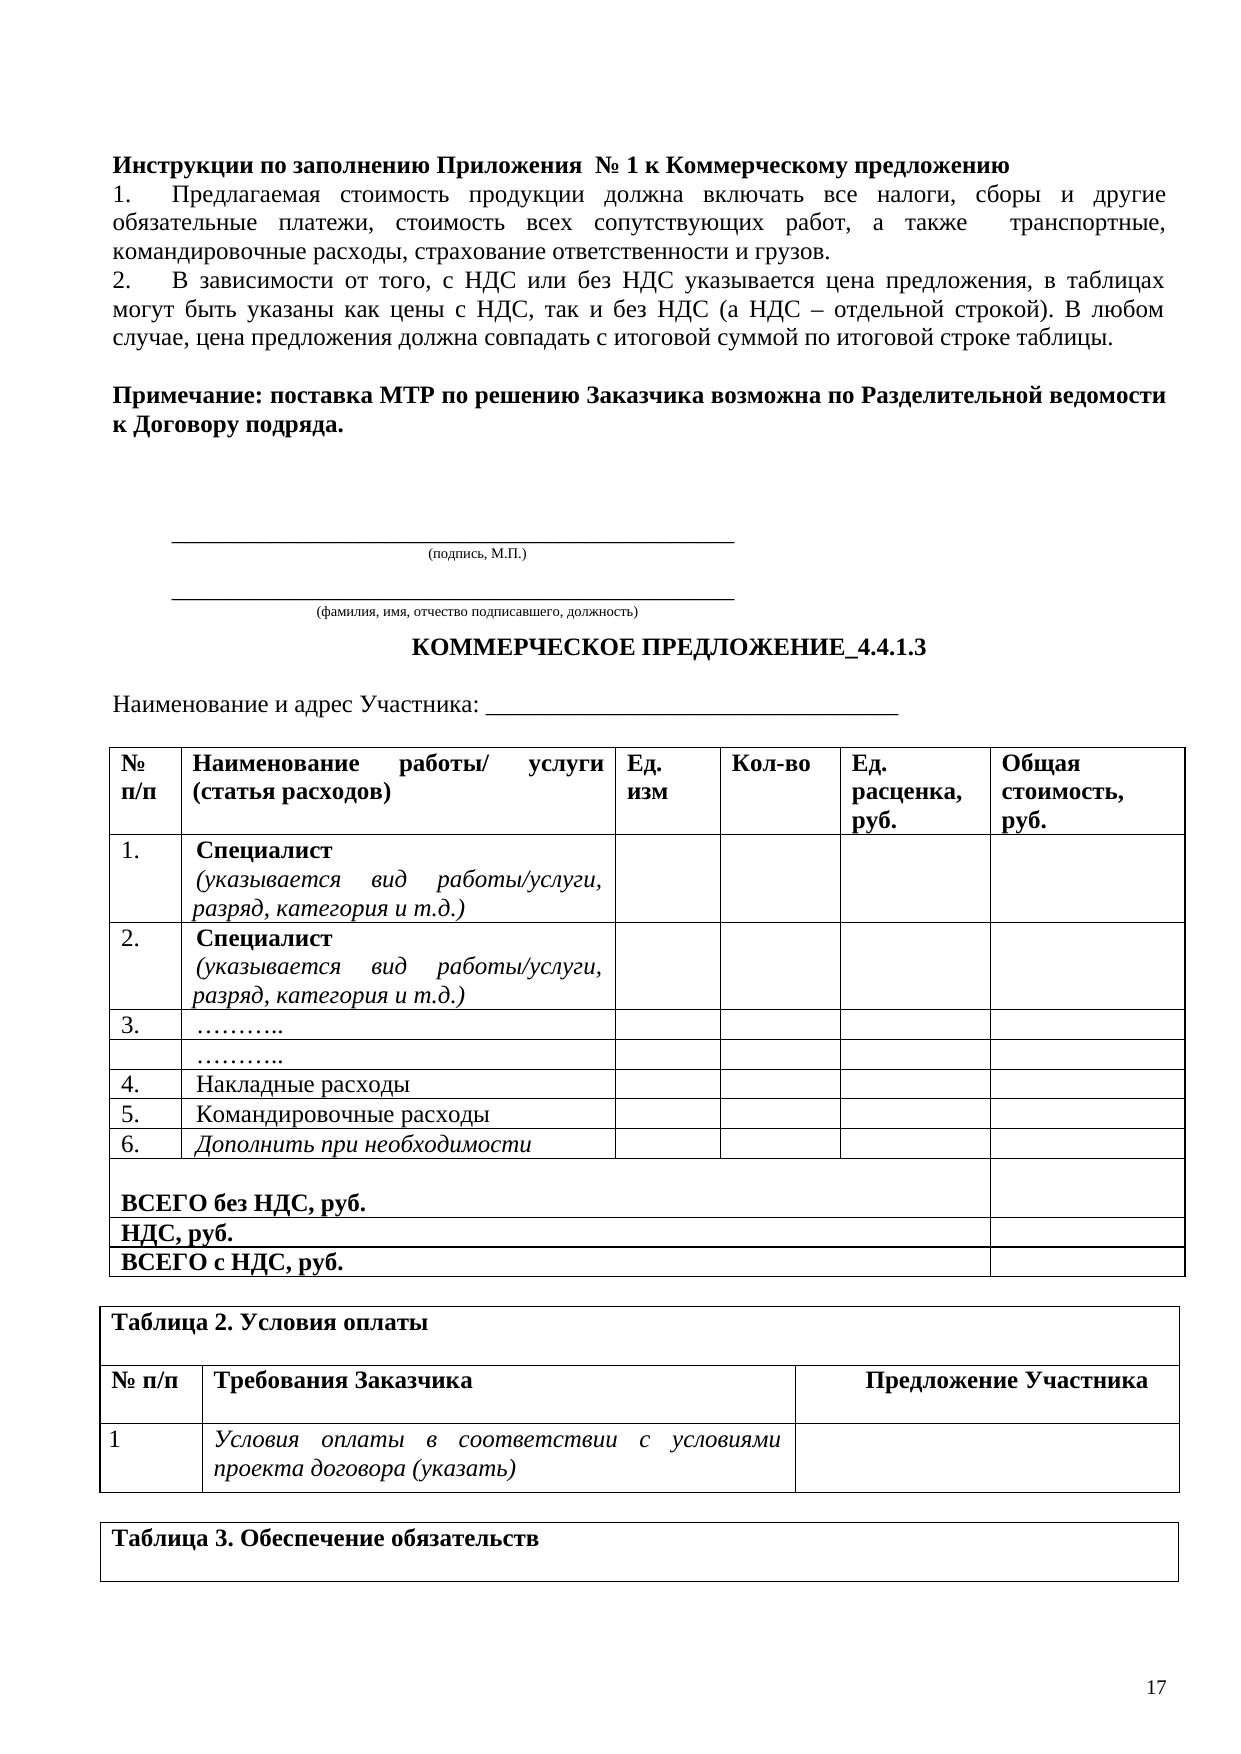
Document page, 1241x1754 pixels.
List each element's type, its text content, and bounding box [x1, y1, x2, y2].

table_cell [991, 1040, 1184, 1068]
table_cell [991, 1010, 1184, 1039]
table_header Ед. изм [616, 748, 720, 834]
table_cell [721, 1070, 840, 1098]
table_cell [721, 923, 840, 1009]
table_cell [841, 1099, 990, 1128]
table_cell НДС, руб. [110, 1218, 990, 1246]
table_cell [616, 1070, 720, 1098]
table_cell [616, 1010, 720, 1039]
table_cell Специалист (указывается вид работы/услуги, разряд, категория и т.д.) [182, 835, 615, 922]
table_cell [721, 1040, 840, 1068]
table_cell ВСЕГО с НДС, руб. [110, 1248, 990, 1276]
table_cell [991, 835, 1184, 922]
text Наименование и адрес Участника: _________________________________ [112, 689, 1167, 718]
table_cell [721, 1099, 840, 1128]
table_cell 4. [110, 1070, 181, 1098]
table_cell Требования Заказчика [203, 1366, 795, 1423]
table_cell Дополнить при необходимости [182, 1129, 615, 1158]
text (подпись, М.П.) [112, 545, 783, 574]
table_cell [991, 1159, 1184, 1217]
table_cell [616, 835, 720, 922]
table_header Наименование работы/ услуги (статья расходов) [182, 748, 615, 834]
table_header Таблица 2. Условия оплаты [101, 1307, 1179, 1364]
table_cell Предложение Участника [796, 1366, 1179, 1423]
table_cell [841, 1070, 990, 1098]
table_cell [991, 1248, 1184, 1276]
table_cell Специалист (указывается вид работы/услуги, разряд, категория и т.д.) [182, 923, 615, 1009]
table_cell [616, 1129, 720, 1158]
table_cell [616, 1099, 720, 1128]
table_cell [991, 1099, 1184, 1128]
text Примечание: поставка МТР по решению Заказчика возможна по Разделительной ведомости к Договору подряда. [112, 380, 1167, 437]
text (фамилия, имя, отчество подписавшего, должность) [112, 603, 783, 632]
table_cell [991, 1070, 1184, 1098]
table_cell [616, 1040, 720, 1068]
table_header Таблица 3. Обеспечение обязательств [101, 1523, 1178, 1581]
table_cell № п/п [101, 1366, 202, 1423]
table_cell 3. [110, 1010, 181, 1039]
table_cell 1. [110, 835, 181, 922]
text Инструкции по заполнению Приложения № 1 к Коммерческому предложению [112, 150, 1167, 179]
table_cell [796, 1424, 1179, 1492]
table_cell [991, 923, 1184, 1009]
text КОММЕРЧЕСКОЕ ПРЕДЛОЖЕНИЕ_4.4.1.3 [112, 632, 1167, 660]
table_cell 6. [110, 1129, 181, 1158]
table_cell ВСЕГО без НДС, руб. [110, 1159, 990, 1217]
table_cell 5. [110, 1099, 181, 1128]
table_header Общая стоимость, руб. [991, 748, 1184, 834]
table_cell [110, 1040, 181, 1068]
table_cell ……….. [182, 1010, 615, 1039]
table_cell [721, 1129, 840, 1158]
table_header Кол-во [721, 748, 840, 834]
text _____________________________________________ [112, 574, 1167, 603]
table_cell 2. [110, 923, 181, 1009]
table_cell [991, 1129, 1184, 1158]
table_cell [841, 1129, 990, 1158]
table_cell [841, 835, 990, 922]
table_cell Накладные расходы [182, 1070, 615, 1098]
text _____________________________________________ [112, 517, 1167, 545]
list Предлагаемая стоимость продукции должна включать все налоги, сборы и другие обязательные платежи, стоимость всех сопутствующих работ, а также транспортные, командировочные расходы, страхование ответственности и грузов. [112, 179, 1167, 265]
table_cell ……….. [182, 1040, 615, 1068]
table_cell Командировочные расходы [182, 1099, 615, 1128]
table_cell 1 [101, 1424, 202, 1492]
table_cell [721, 835, 840, 922]
table_cell Условия оплаты в соответствии с условиями проекта договора (указать) [203, 1424, 795, 1492]
table_cell [841, 923, 990, 1009]
table_header Ед. расценка, руб. [841, 748, 990, 834]
table_cell [841, 1010, 990, 1039]
table_cell [991, 1218, 1184, 1246]
table_cell [721, 1010, 840, 1039]
table_cell [616, 923, 720, 1009]
table_cell [841, 1040, 990, 1068]
table_header № п/п [110, 748, 181, 834]
list В зависимости от того, с НДС или без НДС указывается цена предложения, в таблицах могут быть указаны как цены с НДС, так и без НДС (а НДС – отдельной строкой). В любом случае, цена предложения должна совпадать с итоговой суммой по итоговой строке таблицы. [112, 265, 1167, 351]
